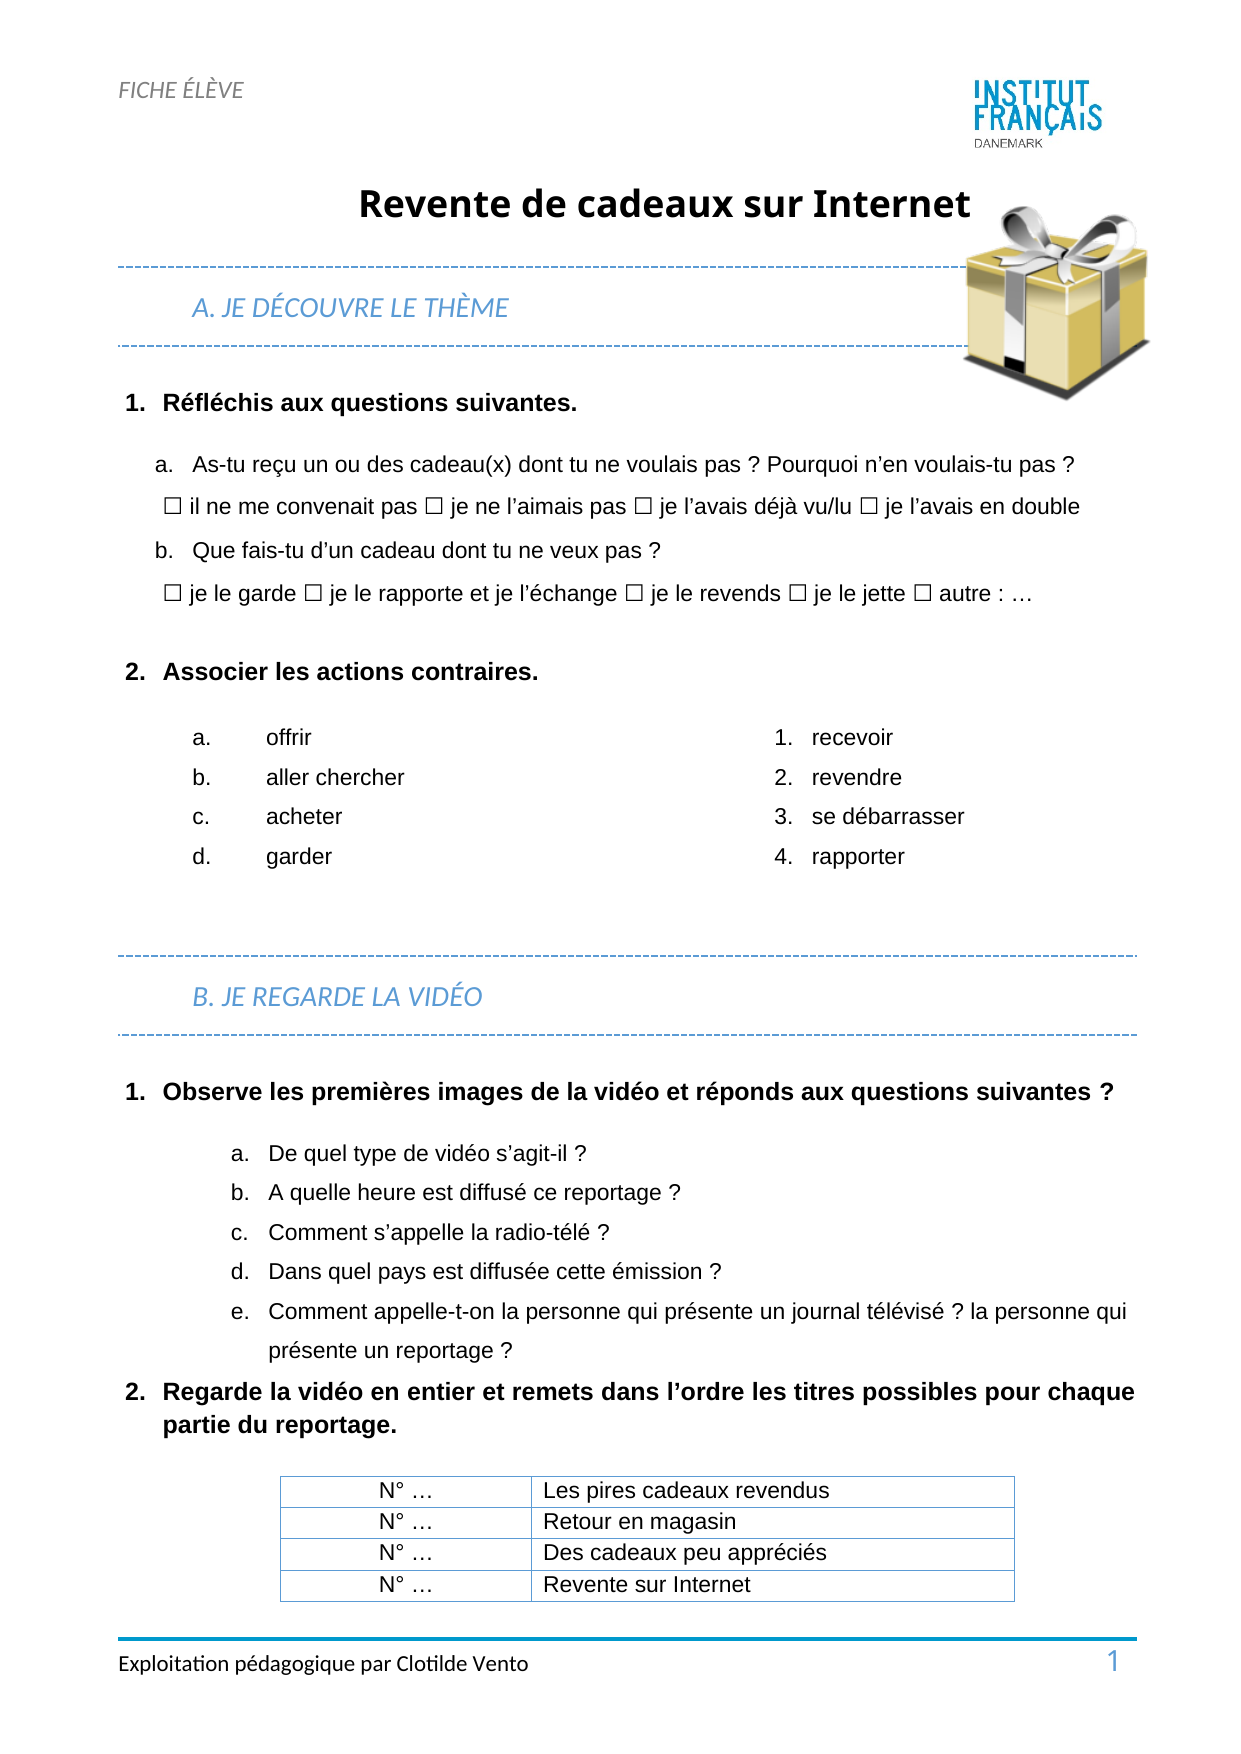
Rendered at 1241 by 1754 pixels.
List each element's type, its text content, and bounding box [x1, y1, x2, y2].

table_cell N° … [281, 1508, 531, 1538]
text ☐ il ne me convenait pas ☐ je ne l’aimais pas ☐ je l’avais déjà vu/lu ☐ je l’avais en double [118, 490, 1137, 521]
list Observe les premières images de la vidéo et réponds aux questions suivantes ? [125, 1077, 1137, 1105]
table_cell garder [181, 838, 650, 878]
table_cell rapporter [650, 838, 1148, 878]
table_header N° … [281, 1477, 531, 1507]
table_cell N° … [281, 1539, 531, 1569]
list Associer les actions contraires. [125, 656, 1137, 685]
list JE REGARDE LA VIDÉO [118, 955, 1137, 1036]
text ☐ je le garde ☐ je le rapporte et je l’échange ☐ je le revends ☐ je le jette ☐ autre : … [118, 577, 1137, 608]
table_cell acheter [181, 799, 650, 838]
list De quel type de vidéo s’agit-il ? [231, 1140, 1137, 1166]
table_header Les pires cadeaux revendus [532, 1477, 1014, 1507]
table_cell Revente sur Internet [532, 1571, 1014, 1601]
table_cell aller chercher [181, 759, 650, 799]
list As-tu reçu un ou des cadeau(x) dont tu ne voulais pas ? Pourquoi n’en voulais-tu pas ? [154, 451, 1137, 477]
list A quelle heure est diffusé ce reportage ? [231, 1179, 1137, 1206]
table_cell revendre [650, 759, 1148, 799]
list Réfléchis aux questions suivantes. [125, 387, 1137, 416]
table_cell Retour en magasin [532, 1508, 1014, 1538]
list JE DÉCOUVRE LE THÈME [118, 266, 962, 347]
list Comment appelle-t-on la personne qui présente un journal télévisé ? la personne qui présente un reportage ? [231, 1298, 1137, 1363]
table_cell Des cadeaux peu appréciés [532, 1539, 1014, 1569]
table_cell se débarrasser [650, 799, 1148, 838]
table_cell N° … [281, 1571, 531, 1601]
list Regarde la vidéo en entier et remets dans l’ordre les titres possibles pour chaque partie du reportage. [125, 1377, 1137, 1438]
table_header recevoir [650, 720, 1148, 759]
list Comment s’appelle la radio-télé ? [231, 1219, 1137, 1245]
picture [949, 65, 1127, 157]
list Dans quel pays est diffusée cette émission ? [231, 1258, 1137, 1284]
list Que fais-tu d’un cadeau dont tu ne veux pas ? [154, 537, 1137, 563]
text Revente de cadeaux sur Internet [118, 177, 1137, 228]
picture [962, 206, 1152, 402]
table_header offrir [181, 720, 650, 759]
